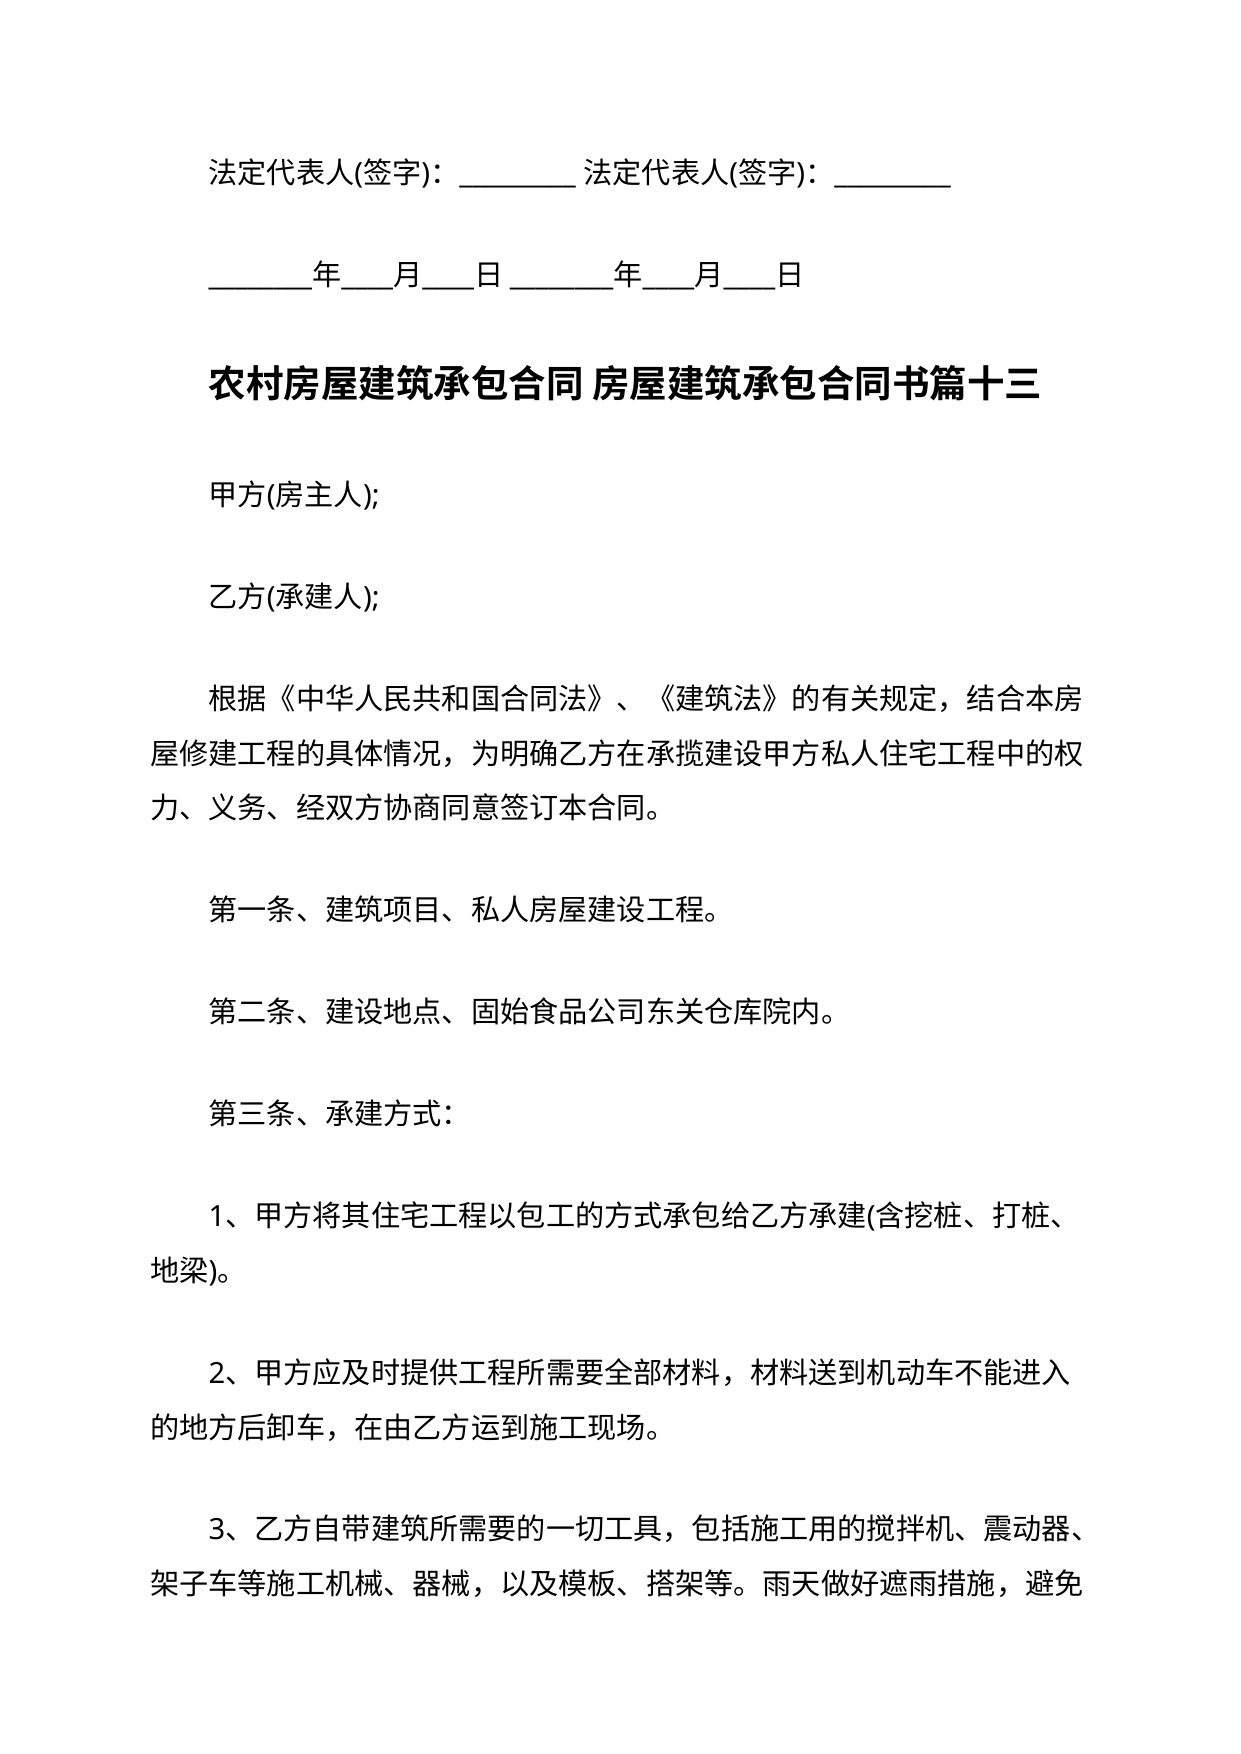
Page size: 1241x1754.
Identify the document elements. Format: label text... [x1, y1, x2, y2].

text 根据《中华人民共和国合同法》、《建筑法》的有关规定，结合本房屋修建工程的具体情况，为明确乙方在承揽建设甲方私人住宅工程中的权力、义务、经双方协商同意签订本合同。 [150, 675, 1090, 827]
text ________年____月____日 ________年____月____日 [150, 252, 1090, 294]
text 甲方(房主人); [150, 471, 1090, 514]
text 第二条、建设地点、固始食品公司东关仓库院内。 [150, 989, 1090, 1031]
text 法定代表人(签字)：_________ 法定代表人(签字)：_________ [150, 150, 1090, 192]
text 农村房屋建筑承包合同 房屋建筑承包合同书篇十三 [150, 354, 1090, 408]
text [150, 1506, 1090, 1603]
text 乙方(承建人); [150, 573, 1090, 616]
text 2、甲方应及时提供工程所需要全部材料，材料送到机动车不能进入的地方后卸车，在由乙方运到施工现场。 [150, 1349, 1090, 1446]
text 1、甲方将其住宅工程以包工的方式承包给乙方承建(含挖桩、打桩、地梁)。 [150, 1192, 1090, 1289]
text 第一条、建筑项目、私人房屋建设工程。 [150, 887, 1090, 929]
text 第三条、承建方式： [150, 1090, 1090, 1133]
